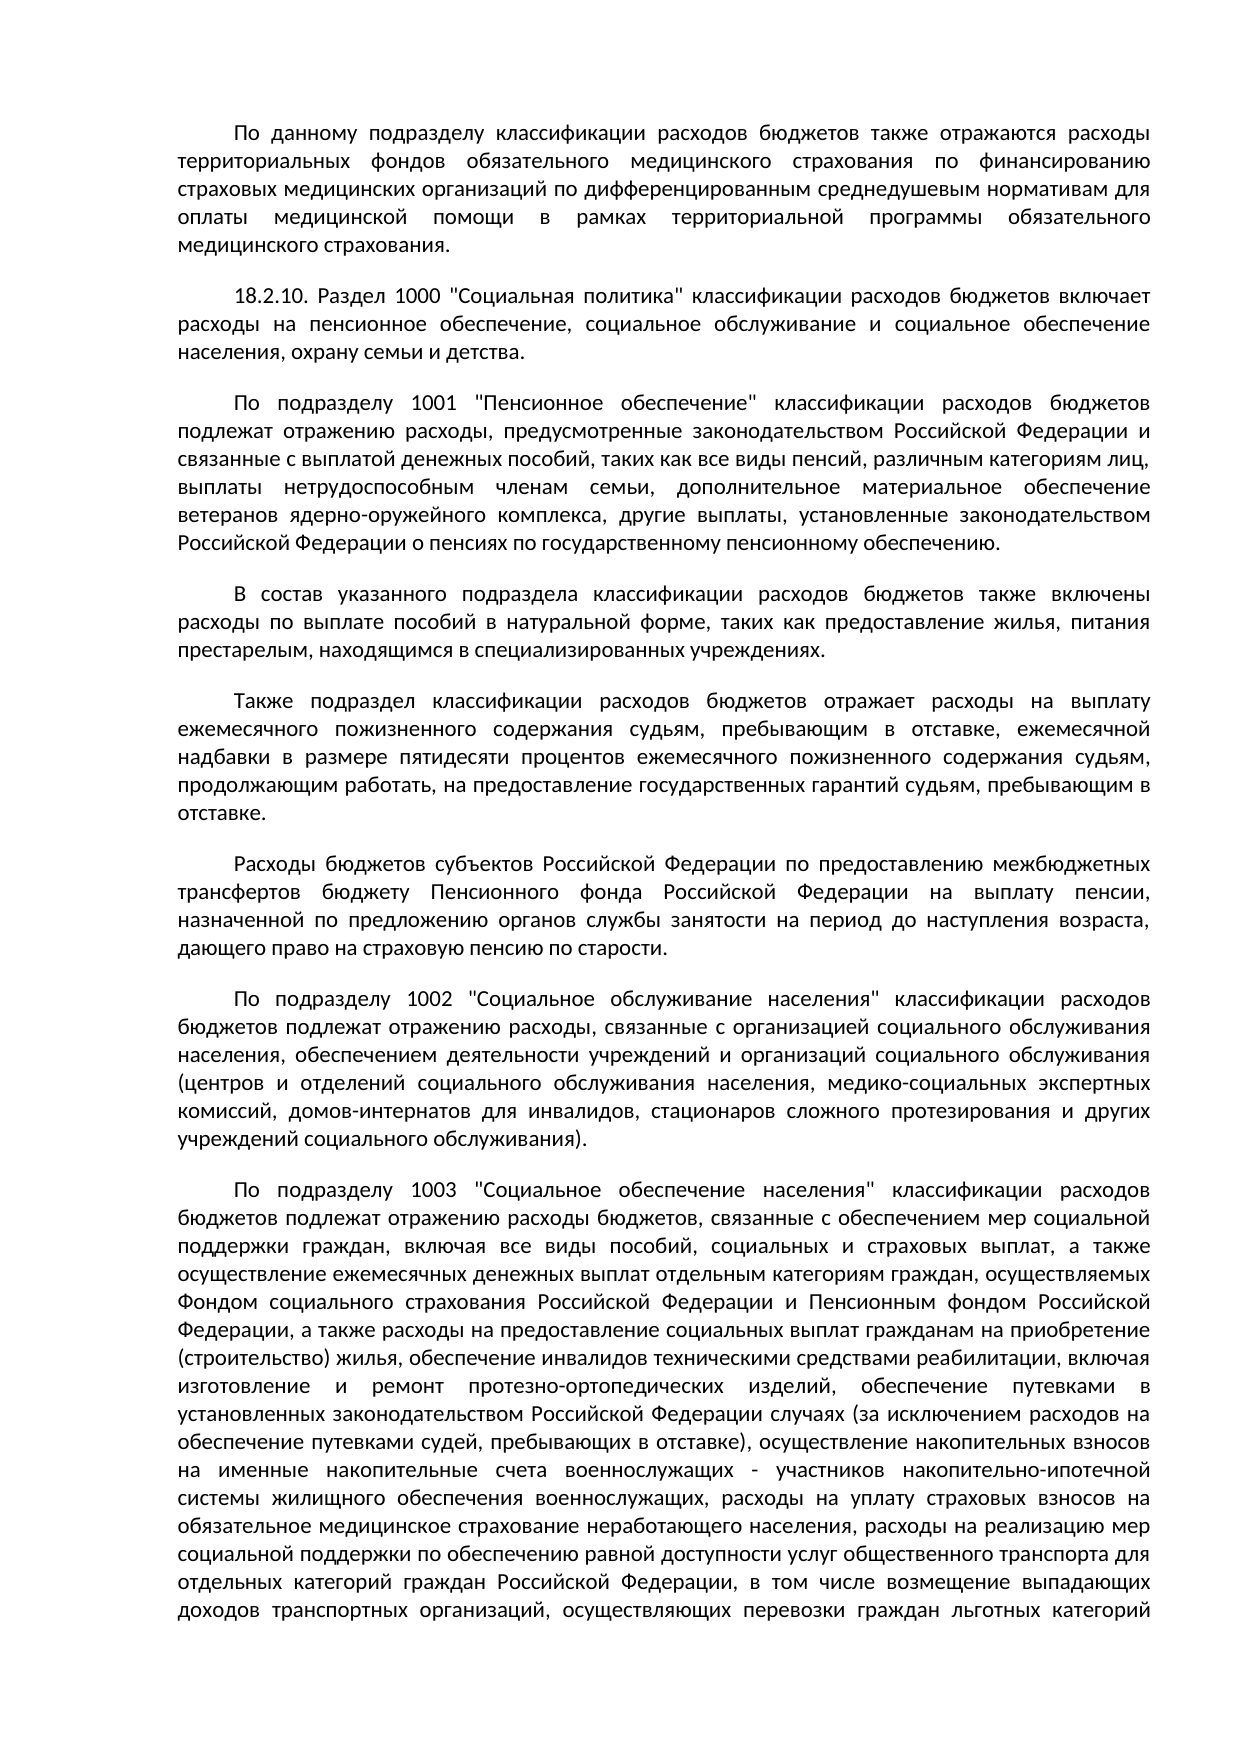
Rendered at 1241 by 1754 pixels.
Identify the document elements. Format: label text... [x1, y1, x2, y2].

text 18.2.10. Раздел 1000 "Социальная политика" классификации расходов бюджетов включает расходы на пенсионное обеспечение, социальное обслуживание и социальное обеспечение населения, охрану семьи и детства. [177, 281, 1152, 365]
text По подразделу 1002 "Социальное обслуживание населения" классификации расходов бюджетов подлежат отражению расходы, связанные с организацией социального обслуживания населения, обеспечением деятельности учреждений и организаций социального обслуживания (центров и отделений социального обслуживания населения, медико-социальных экспертных комиссий, домов-интернатов для инвалидов, стационаров сложного протезирования и других учреждений социального обслуживания). [177, 984, 1152, 1152]
text По подразделу 1001 "Пенсионное обеспечение" классификации расходов бюджетов подлежат отражению расходы, предусмотренные законодательством Российской Федерации и связанные с выплатой денежных пособий, таких как все виды пенсий, различным категориям лиц, выплаты нетрудоспособным членам семьи, дополнительное материальное обеспечение ветеранов ядерно-оружейного комплекса, другие выплаты, установленные законодательством Российской Федерации о пенсиях по государственному пенсионному обеспечению. [177, 388, 1152, 556]
text Расходы бюджетов субъектов Российской Федерации по предоставлению межбюджетных трансфертов бюджету Пенсионного фонда Российской Федерации на выплату пенсии, назначенной по предложению органов службы занятости на период до наступления возраста, дающего право на страховую пенсию по старости. [177, 849, 1152, 961]
text В состав указанного подраздела классификации расходов бюджетов также включены расходы по выплате пособий в натуральной форме, таких как предоставление жилья, питания престарелым, находящимся в специализированных учреждениях. [177, 579, 1152, 663]
text По данному подразделу классификации расходов бюджетов также отражаются расходы территориальных фондов обязательного медицинского страхования по финансированию страховых медицинских организаций по дифференцированным среднедушевым нормативам для оплаты медицинской помощи в рамках территориальной программы обязательного медицинского страхования. [177, 118, 1152, 258]
text Также подраздел классификации расходов бюджетов отражает расходы на выплату ежемесячного пожизненного содержания судьям, пребывающим в отставке, ежемесячной надбавки в размере пятидесяти процентов ежемесячного пожизненного содержания судьям, продолжающим работать, на предоставление государственных гарантий судьям, пребывающим в отставке. [177, 686, 1152, 826]
